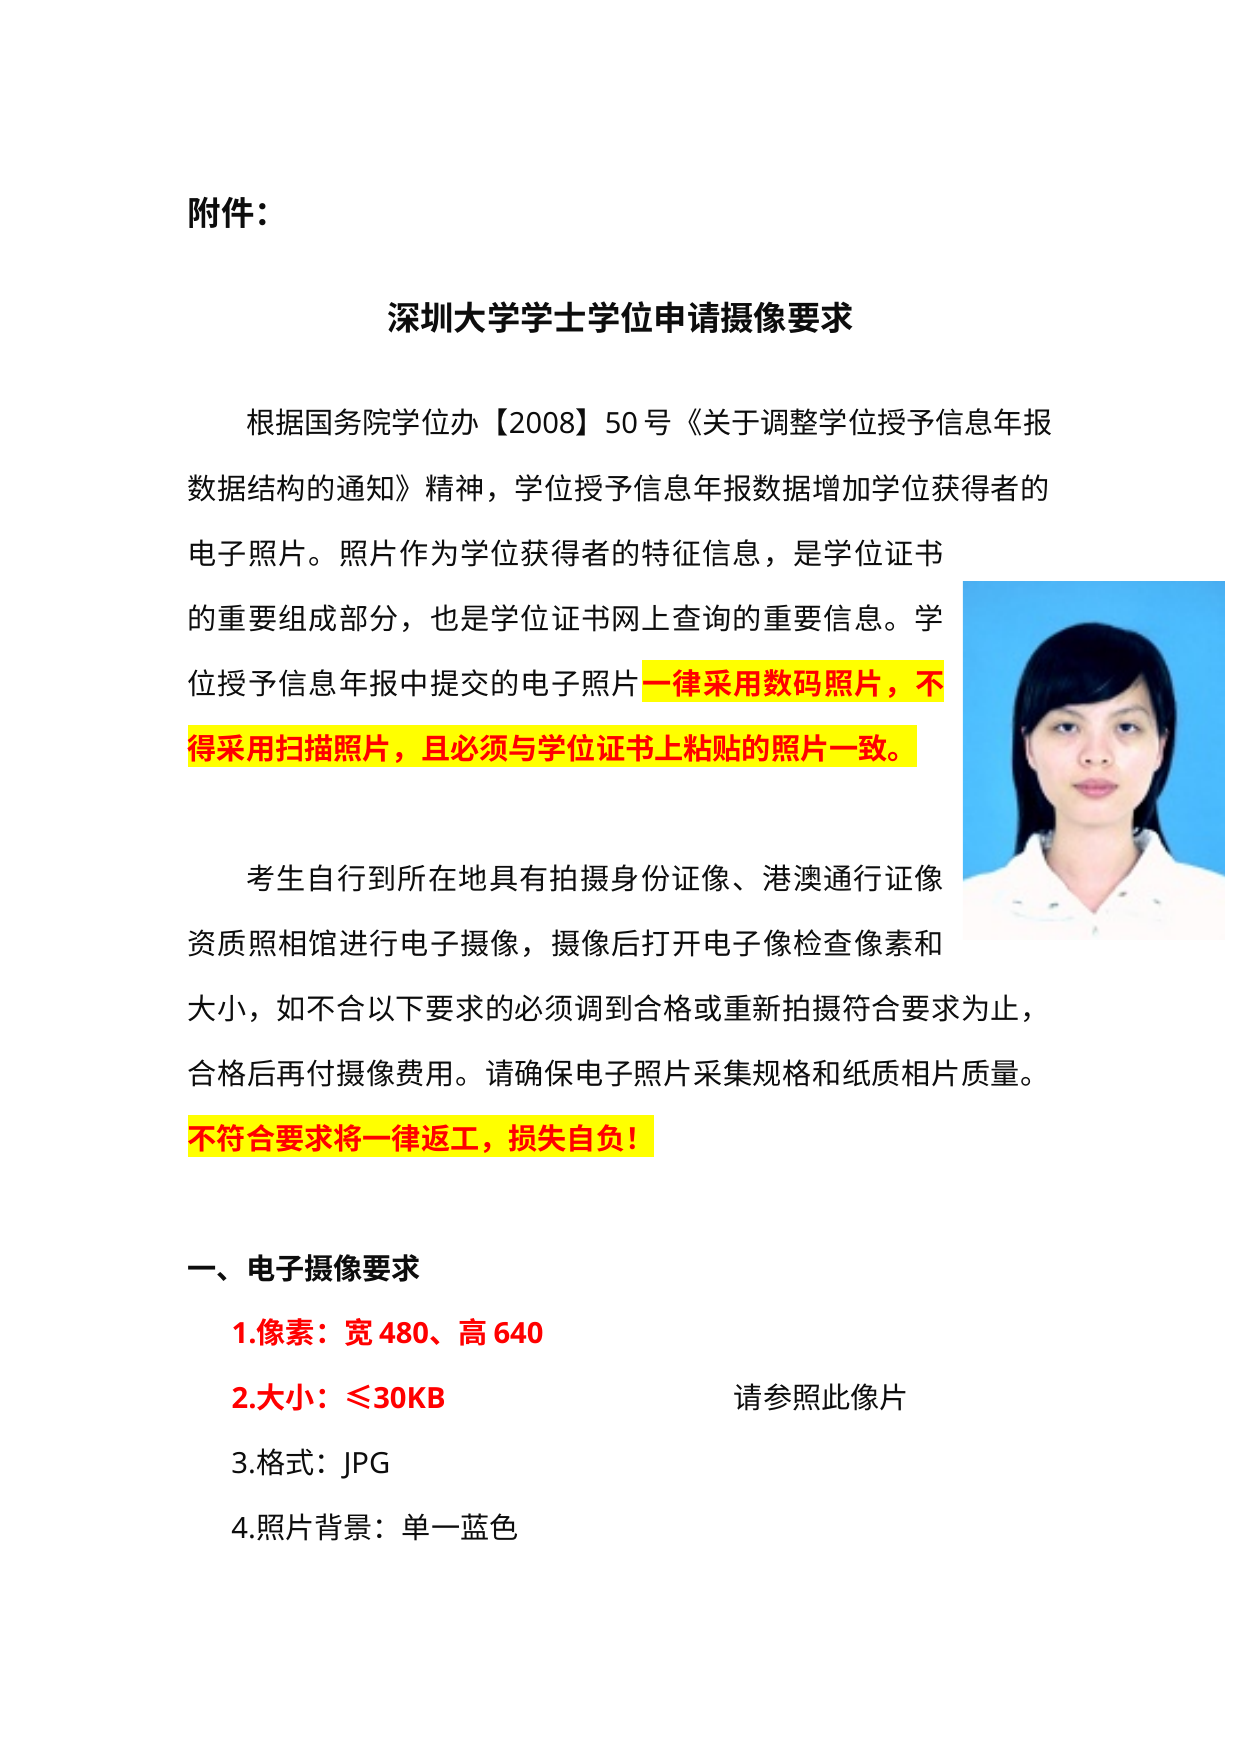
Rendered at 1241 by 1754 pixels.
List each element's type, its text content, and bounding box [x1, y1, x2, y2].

text 3.格式：JPG [187, 1429, 1053, 1494]
text 考生自行到所在地具有拍摄身份证像、港澳通行证像资质照相馆进行电子摄像，摄像后打开电子像检查像素和大小，如不合以下要求的必须调到合格或重新拍摄符合要求为止，合格后再付摄像费用。请确保电子照片采集规格和纸质相片质量。不符合要求将一律返工，损失自负！ [187, 844, 1053, 1169]
text 4.照片背景：单一蓝色 [187, 1494, 1053, 1559]
text 附件： [187, 178, 1053, 243]
text 一、电子摄像要求 [187, 1234, 1053, 1299]
picture [956, 581, 1225, 935]
text 深圳大学学士学位申请摄像要求 [187, 283, 1053, 348]
text 1.像素：宽480、高640 [187, 1299, 1053, 1364]
text 根据国务院学位办【2008】50号《关于调整学位授予信息年报数据结构的通知》精神，学位授予信息年报数据增加学位获得者的电子照片。照片作为学位获得者的特征信息，是学位证书的重要组成部分，也是学位证书网上查询的重要信息。学位授予信息年报中提交的电子照片一律采用数码照片，不得采用扫描照片，且必须与学位证书上粘贴的照片一致。 [187, 389, 1053, 779]
text 2.大小：≤30KB 请参照此像片 [187, 1364, 1053, 1429]
